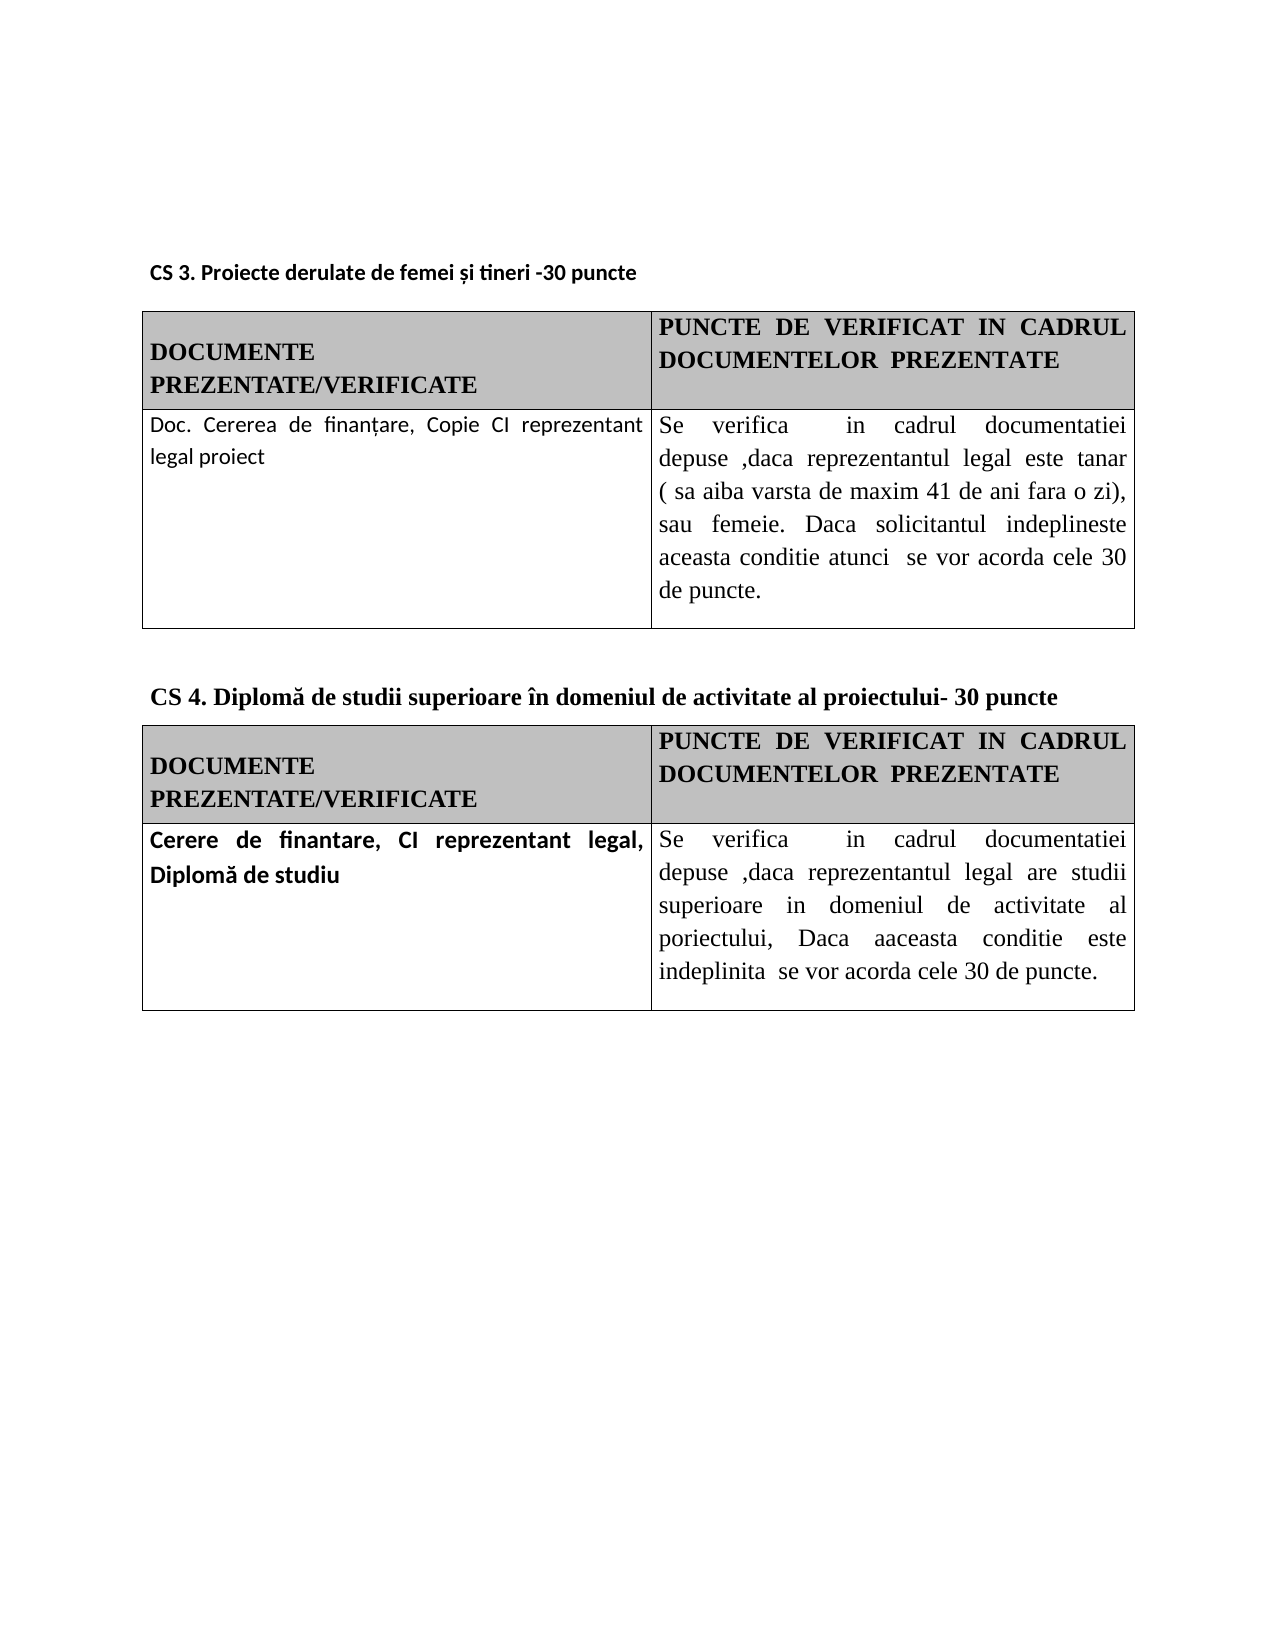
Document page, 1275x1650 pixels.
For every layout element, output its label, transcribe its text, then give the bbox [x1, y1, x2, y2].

table_cell Se verifica in cadrul documentatiei depuse ,daca reprezentantul legal are studii superioare in domeniul de activitate al poriectului, Daca aaceasta conditie este indeplinita se vor acorda cele 30 de puncte. [652, 824, 1134, 1010]
table_header DOCUMENTE PREZENTATE/VERIFICATE [143, 726, 651, 823]
text CS 4. Diplomă de studii superioare în domeniul de activitate al proiectului- 30 puncte [150, 682, 1125, 711]
table_cell Cerere de finantare, CI reprezentant legal, Diplomă de studiu [143, 824, 651, 1010]
table_header PUNCTE DE VERIFICAT IN CADRUL DOCUMENTELOR PREZENTATE [652, 312, 1134, 409]
table_header DOCUMENTE PREZENTATE/VERIFICATE [143, 312, 651, 409]
table_header PUNCTE DE VERIFICAT IN CADRUL DOCUMENTELOR PREZENTATE [652, 726, 1134, 823]
text CS 3. Proiecte derulate de femei și tineri -30 puncte [150, 258, 1125, 286]
table_cell Doc. Cererea de finanțare, Copie CI reprezentant legal proiect [143, 410, 651, 628]
table_cell Se verifica in cadrul documentatiei depuse ,daca reprezentantul legal este tanar ( sa aiba varsta de maxim 41 de ani fara o zi), sau femeie. Daca solicitantul indeplineste aceasta conditie atunci se vor acorda cele 30 de puncte. [652, 410, 1134, 628]
